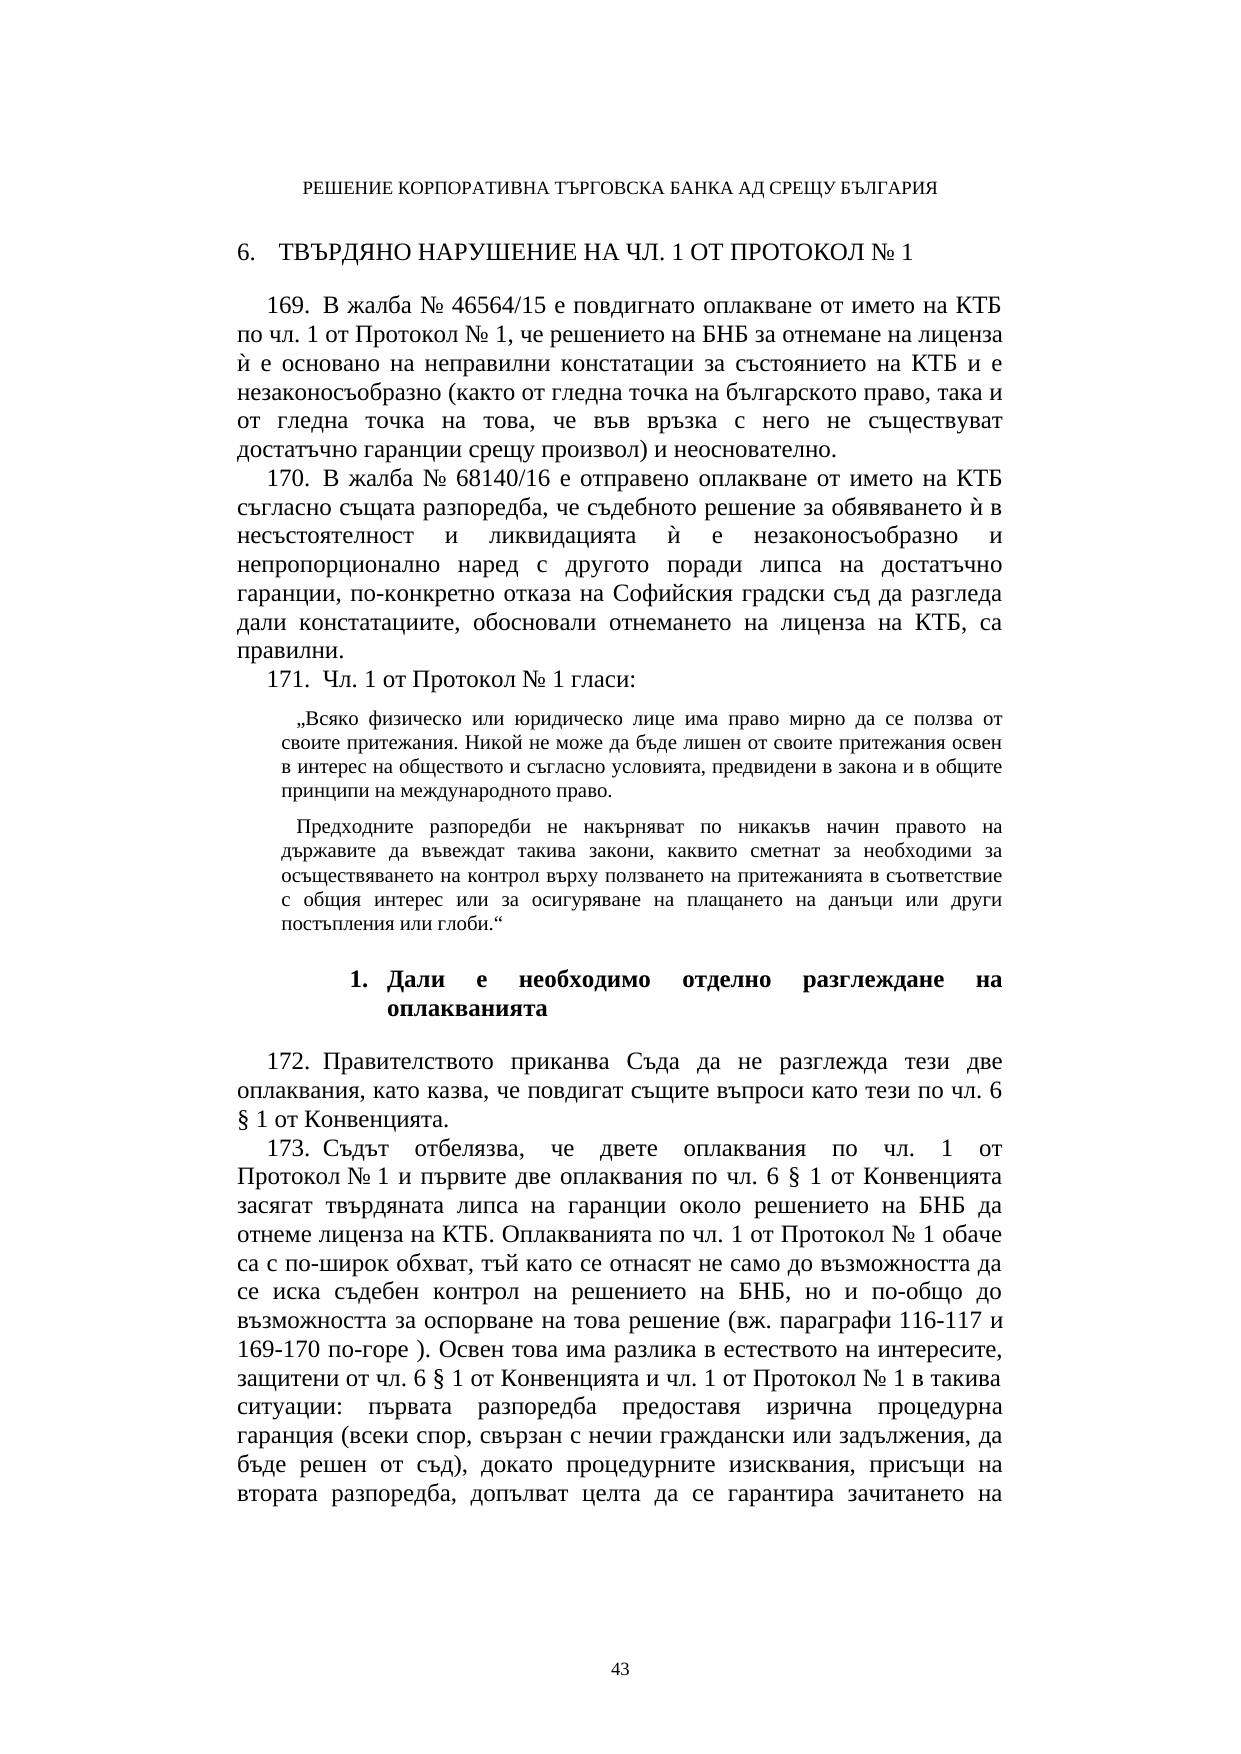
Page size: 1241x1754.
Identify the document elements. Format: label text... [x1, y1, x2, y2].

text Дали е необходимо отделно разглеждане на оплакванията [349, 964, 1003, 1021]
text 170. В жалба № 68140/16 е отправено оплакване от името на КТБ съгласно същата разпоредба, че съдебното решение за обявяването ѝ в несъстоятелност и ликвидацията ѝ е незаконосъобразно и непропорционално наред с другото поради липса на достатъчно гаранции, по-конкретно отказа на Софийския градски съд да разгледа дали констатациите, обосновали отнемането на лиценза на КТБ, са правилни. [237, 463, 1003, 664]
text „Βсяко физическо или юридическо лице има право мирно да се ползва от своите притежания. Никой не може да бъде лишен от своите притежания освен в интерес на обществото и съгласно условията, предвидени в закона и в общите принципи на международното право. [281, 706, 1003, 802]
text 171. Чл. 1 от Протокол № 1 гласи: [237, 664, 1003, 693]
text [237, 1133, 1003, 1506]
text ТВЪРДЯНО НАРУШЕНИЕ НА ЧЛ. 1 ОТ ПРОТОКОЛ № 1 [237, 237, 1003, 266]
text 172. Правителството приканва Съда да не разглежда тези две оплаквания, като казва, че повдигат същите въпроси като тези по чл. 6 § 1 от Конвенцията. [237, 1046, 1003, 1133]
text Предходните разпоредби не накърняват по никакъв начин правото на държавите да въвеждат такива закони, каквито сметнат за необходими за осъществяването на контрол върху ползването на притежанията в съответствие с общия интерес или за осигуряване на плащането на данъци или други постъпления или глоби.“ [281, 814, 1003, 935]
text 169. В жалба № 46564/15 е повдигнато оплакване от името на КТБ по чл. 1 от Протокол № 1, че решението на БНБ за отнемане на лиценза ѝ е основано на неправилни констатации за състоянието на КТБ и е незаконосъобразно (както от гледна точка на българското право, така и от гледна точка на това, че във връзка с него не съществуват достатъчно гаранции срещу произвол) и неоснователно. [237, 291, 1003, 463]
